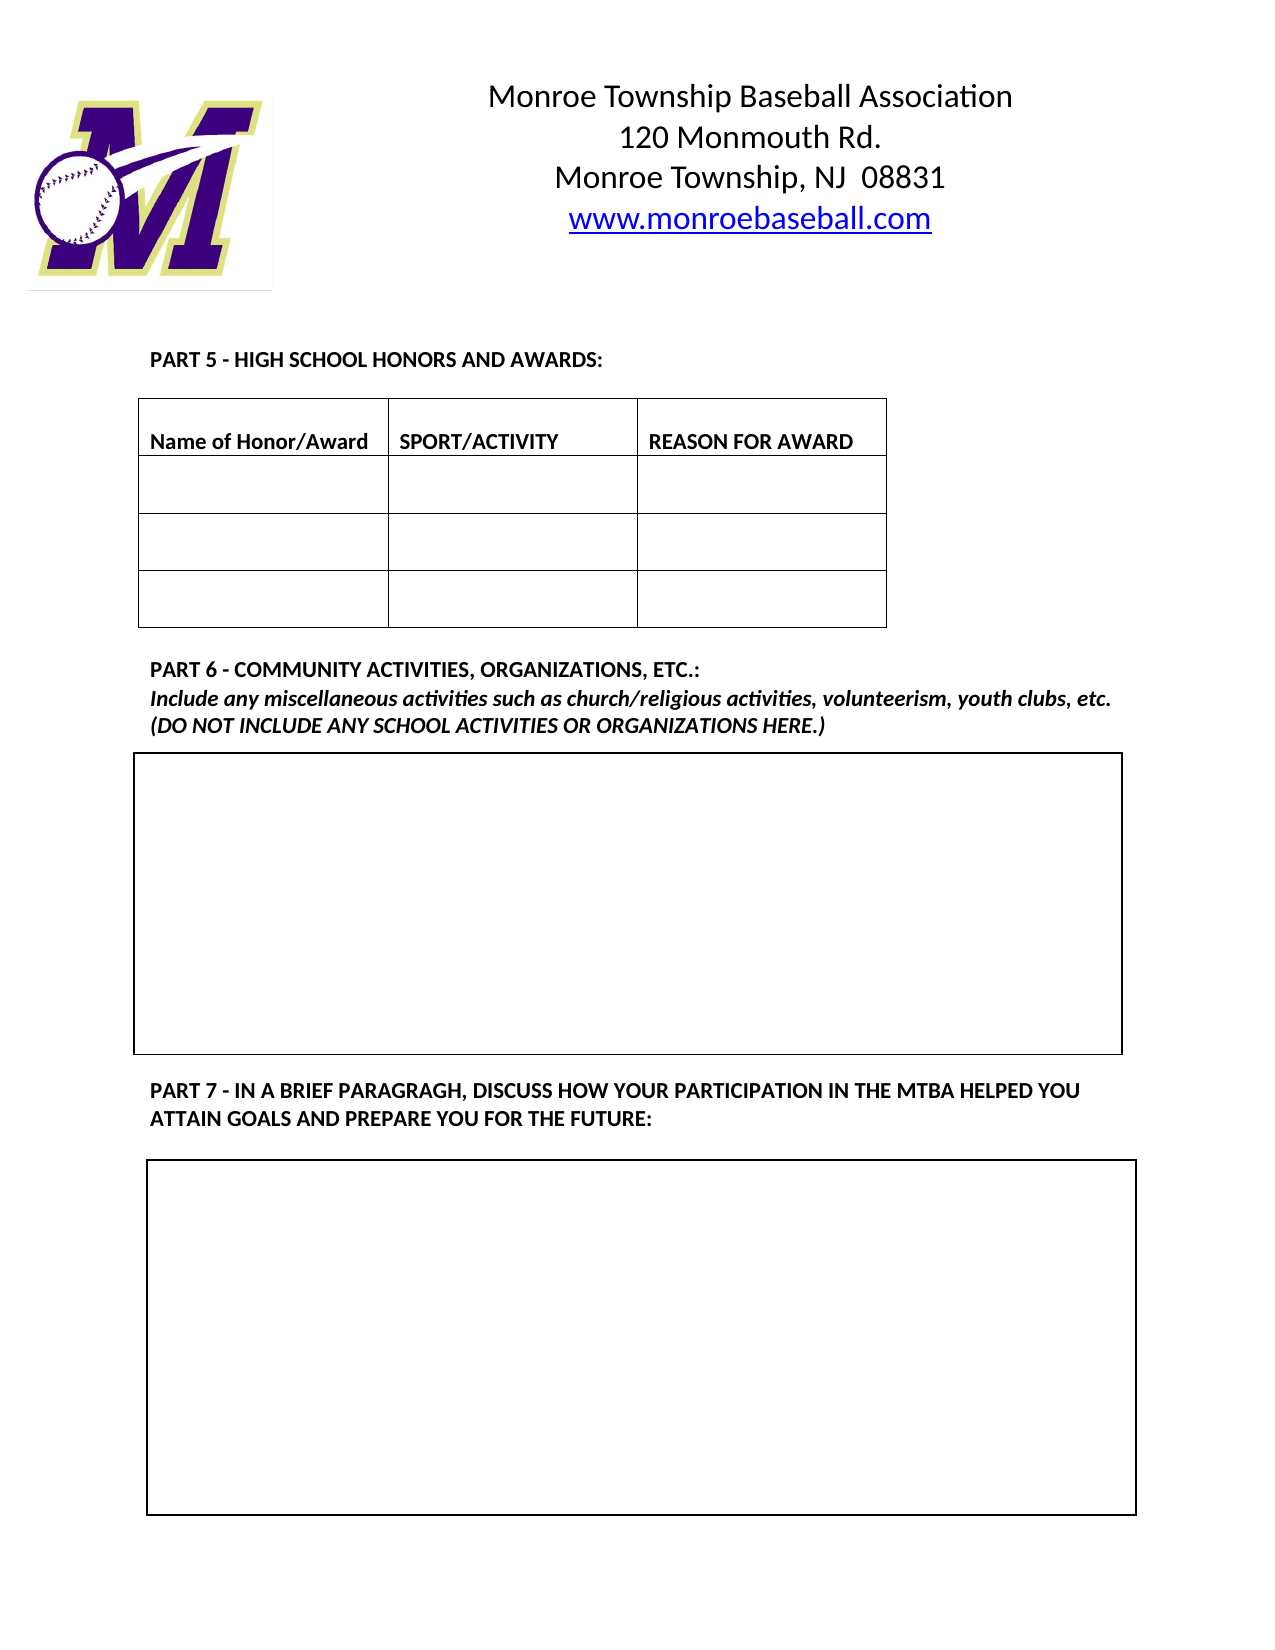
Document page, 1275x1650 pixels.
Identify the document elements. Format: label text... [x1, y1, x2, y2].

table_cell [638, 456, 886, 512]
table_cell [139, 514, 388, 569]
text Include any miscellaneous activities such as church/religious activities, volunteerism, youth clubs, etc. (DO NOT INCLUDE ANY SCHOOL ACTIVITIES OR ORGANIZATIONS HERE.) [150, 684, 1125, 740]
table_header REASON FOR AWARD [638, 399, 886, 455]
table_header SPORT/ACTIVITY [389, 399, 637, 455]
text PART 5 - HIGH SCHOOL HONORS AND AWARDS: [150, 345, 1125, 373]
table_cell [389, 456, 637, 512]
table_cell [389, 514, 637, 569]
table_cell [638, 571, 886, 627]
table_cell [139, 456, 388, 512]
picture [26, 92, 273, 291]
text PART 6 - COMMUNITY ACTIVITIES, ORGANIZATIONS, ETC.: [150, 656, 1125, 684]
text PART 7 - IN A BRIEF PARAGRAGH, DISCUSS HOW YOUR PARTICIPATION IN THE MTBA HELPED YOU ATTAIN GOALS AND PREPARE YOU FOR THE FUTURE: [150, 1076, 1125, 1132]
table_cell [389, 571, 637, 627]
table_cell [139, 571, 388, 627]
table_header Name of Honor/Award [139, 399, 388, 455]
table_cell [638, 514, 886, 569]
